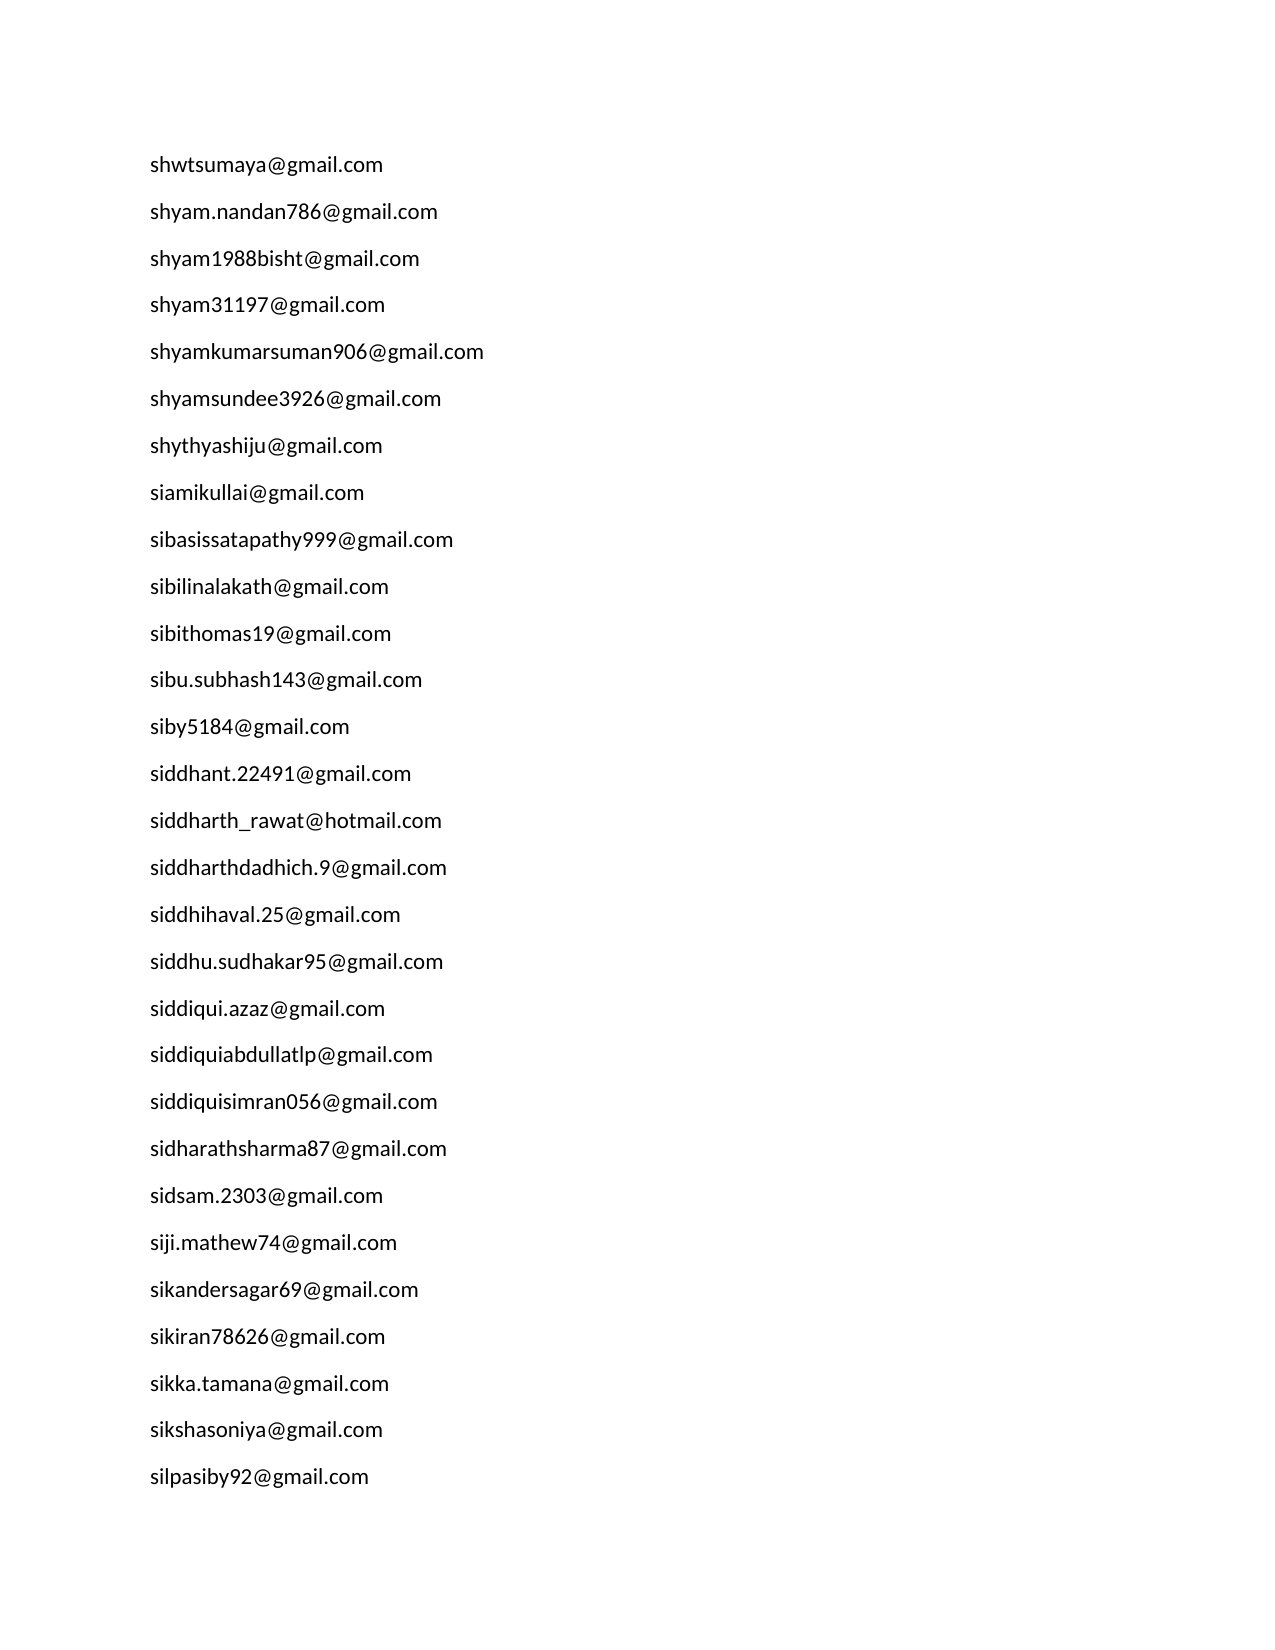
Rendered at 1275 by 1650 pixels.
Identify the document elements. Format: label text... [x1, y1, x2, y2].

text siddhihaval.25@gmail.com [150, 900, 1125, 928]
text sidsam.2303@gmail.com [150, 1181, 1125, 1209]
text siddiquisimran056@gmail.com [150, 1087, 1125, 1116]
text siji.mathew74@gmail.com [150, 1228, 1125, 1256]
text sikshasoniya@gmail.com [150, 1416, 1125, 1444]
text sibu.subhash143@gmail.com [150, 666, 1125, 694]
text sibasissatapathy999@gmail.com [150, 525, 1125, 553]
text sibilinalakath@gmail.com [150, 572, 1125, 600]
text siddhu.sudhakar95@gmail.com [150, 947, 1125, 975]
text sikiran78626@gmail.com [150, 1322, 1125, 1350]
text sibithomas19@gmail.com [150, 619, 1125, 647]
text siamikullai@gmail.com [150, 478, 1125, 506]
text silpasiby92@gmail.com [150, 1462, 1125, 1491]
text sikandersagar69@gmail.com [150, 1275, 1125, 1303]
text shwtsumaya@gmail.com [150, 150, 1125, 178]
text shyamsundee3926@gmail.com [150, 384, 1125, 412]
text sikka.tamana@gmail.com [150, 1369, 1125, 1397]
text sidharathsharma87@gmail.com [150, 1134, 1125, 1162]
text siby5184@gmail.com [150, 712, 1125, 741]
text siddharth_rawat@hotmail.com [150, 806, 1125, 834]
text shythyashiju@gmail.com [150, 431, 1125, 459]
text shyamkumarsuman906@gmail.com [150, 337, 1125, 366]
text siddiquiabdullatlp@gmail.com [150, 1041, 1125, 1069]
text siddhant.22491@gmail.com [150, 759, 1125, 787]
text shyam31197@gmail.com [150, 291, 1125, 319]
text siddharthdadhich.9@gmail.com [150, 853, 1125, 881]
text shyam1988bisht@gmail.com [150, 244, 1125, 272]
text shyam.nandan786@gmail.com [150, 197, 1125, 225]
text siddiqui.azaz@gmail.com [150, 994, 1125, 1022]
